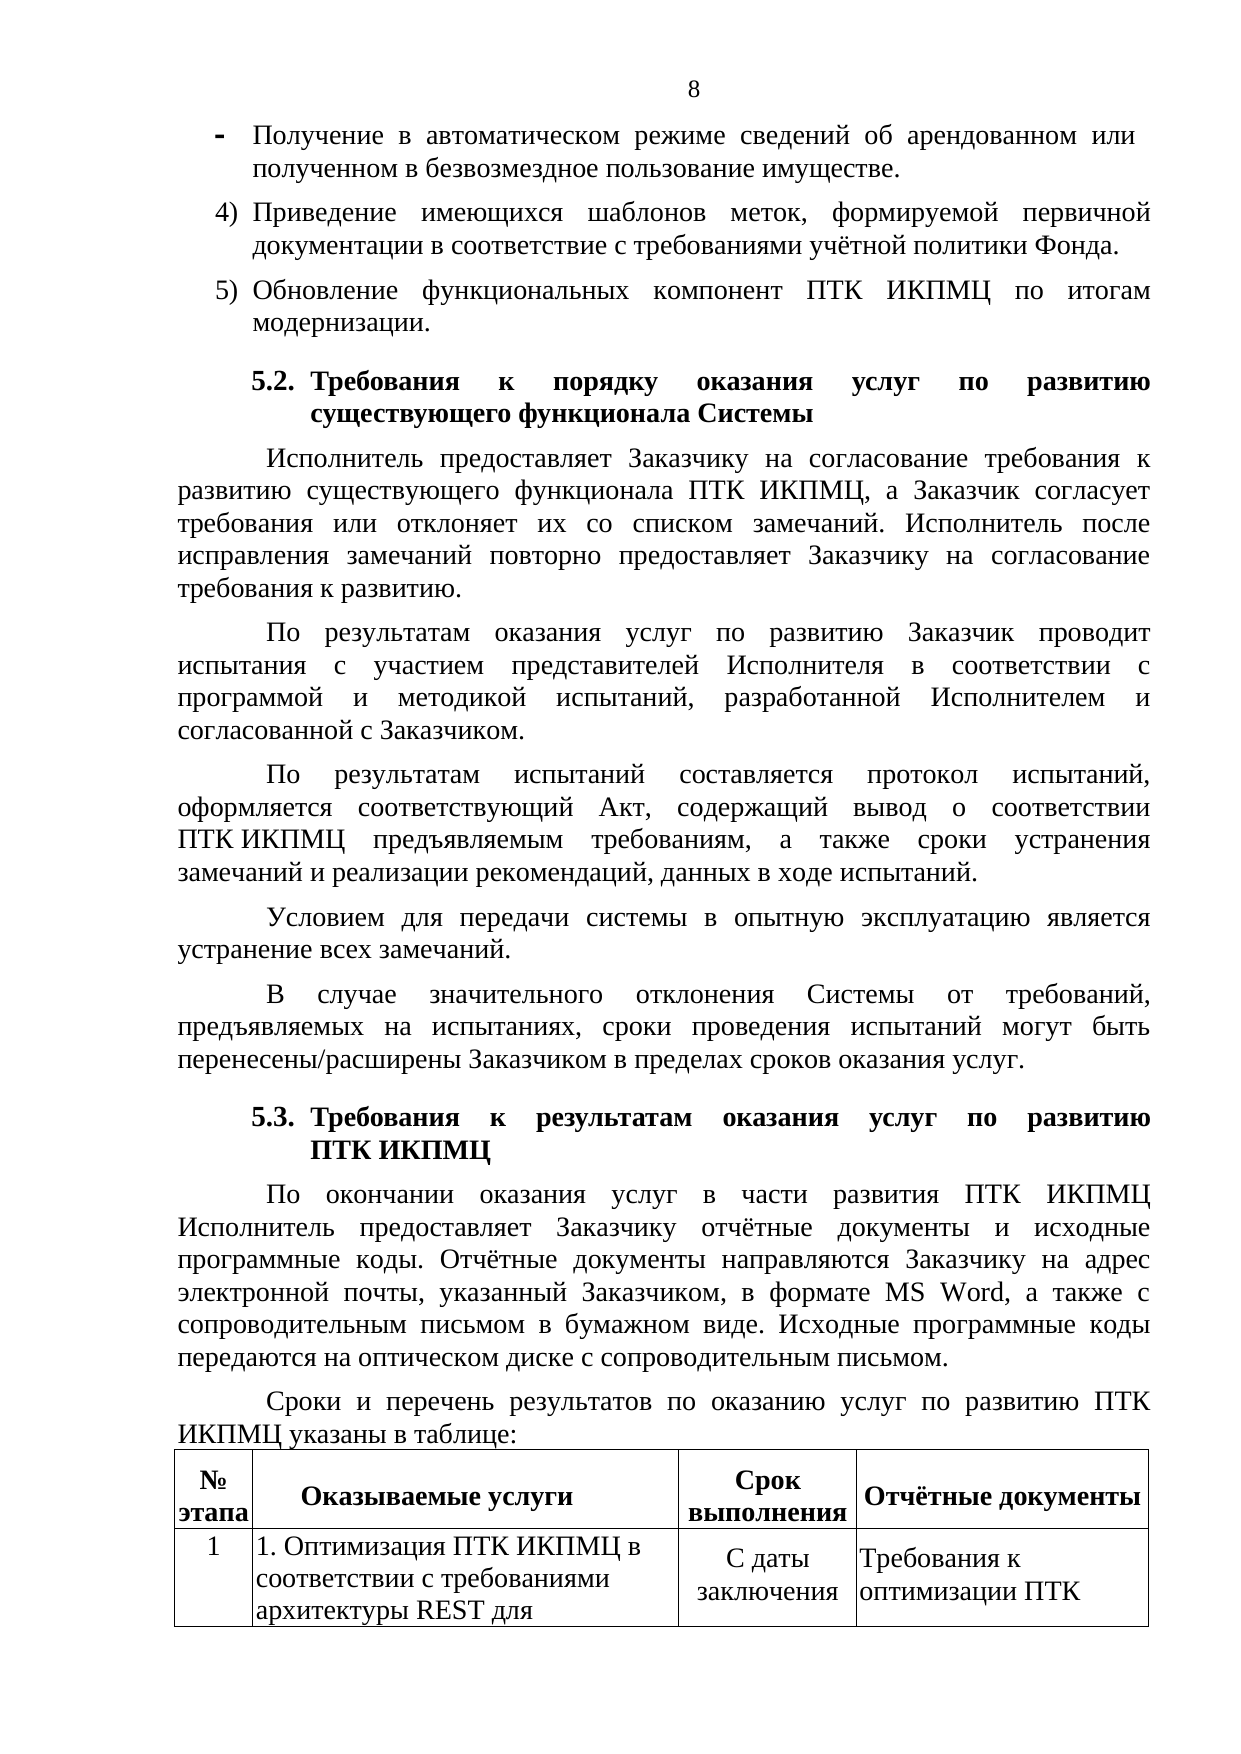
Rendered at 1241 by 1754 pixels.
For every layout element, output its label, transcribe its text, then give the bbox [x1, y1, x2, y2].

text В случае значительного отклонения Системы от требований, предъявляемых на испытаниях, сроки проведения испытаний могут быть перенесены/расширены Заказчиком в пределах сроков оказания услуг. [177, 977, 1152, 1074]
table_header Отчётные документы [857, 1450, 1148, 1528]
list Обновление функциональных компонент ПТК ИКПМЦ по итогам модернизации. [215, 273, 1152, 338]
text По результатам испытаний составляется протокол испытаний, оформляется соответствующий Акт, содержащий вывод о соответствии ПТК ИКПМЦ предъявляемым требованиям, а также сроки устранения замечаний и реализации рекомендаций, данных в ходе испытаний. [177, 758, 1152, 887]
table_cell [253, 1529, 678, 1626]
list Получение в автоматическом режиме сведений об арендованном или полученном в безвозмездное пользование имуществе. [215, 118, 1137, 183]
table_cell 1 [175, 1529, 252, 1626]
text Условием для передачи системы в опытную эксплуатацию является устранение всех замечаний. [177, 900, 1152, 964]
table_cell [857, 1529, 1148, 1626]
text Сроки и перечень результатов по оказанию услуг по развитию ПТК ИКПМЦ указаны в таблице: [177, 1384, 1152, 1449]
table_header № этапа [175, 1450, 252, 1528]
text Исполнитель предоставляет Заказчику на согласование требования к развитию существующего функционала ПТК ИКПМЦ, а Заказчик согласует требования или отклоняет их со списком замечаний. Исполнитель после исправления замечаний повторно предоставляет Заказчику на согласование требования к развитию. [177, 441, 1152, 603]
text По результатам оказания услуг по развитию Заказчик проводит испытания с участием представителей Исполнителя в соответствии с программой и методикой испытаний, разработанной Исполнителем и согласованной с Заказчиком. [177, 616, 1152, 745]
table_header Оказываемые услуги [253, 1450, 678, 1528]
text По окончании оказания услуг в части развития ПТК ИКПМЦ Исполнитель предоставляет Заказчику отчётные документы и исходные программные коды. Отчётные документы направляются Заказчику на адрес электронной почты, указанный Заказчиком, в формате MS Word, а также с сопроводительным письмом в бумажном виде. Исходные программные коды передаются на оптическом диске с сопроводительным письмом. [177, 1178, 1152, 1372]
subtitle Требования к порядку оказания услуг по развитию существующего функционала Системы [251, 363, 1152, 428]
subtitle Требования к результатам оказания услуг по развитию ПТК ИКПМЦ [251, 1099, 1152, 1165]
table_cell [679, 1529, 856, 1626]
list Приведение имеющихся шаблонов меток, формируемой первичной документации в соответствие с требованиями учётной политики Фонда. [215, 196, 1152, 260]
table_header Срок выполнения [679, 1450, 856, 1528]
